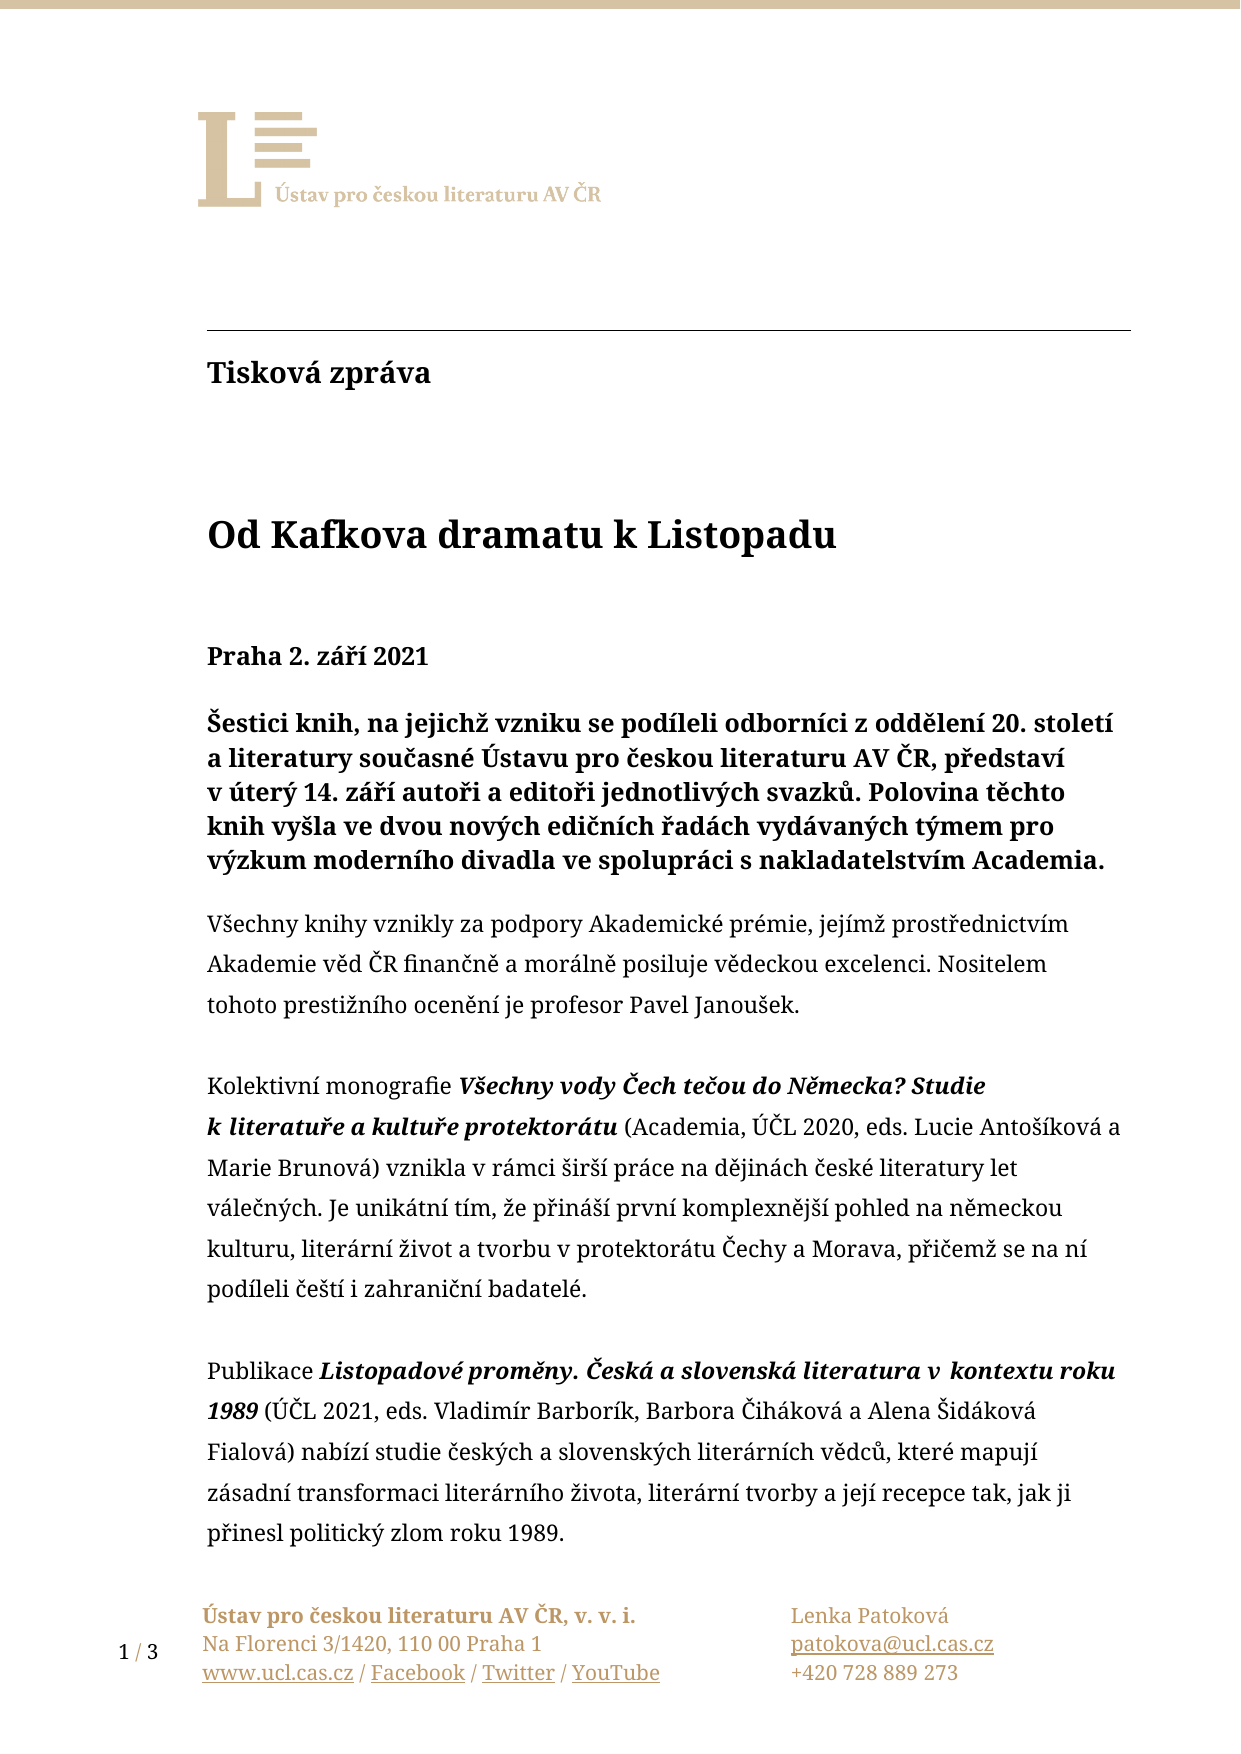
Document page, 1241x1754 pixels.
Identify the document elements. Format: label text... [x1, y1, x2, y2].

text Šestici knih, na jejichž vzniku se podíleli odborníci z oddělení 20. století a literatury současné Ústavu pro českou literaturu AV ČR, představí v úterý 14. září autoři a editoři jednotlivých svazků. Polovina těchto knih vyšla ve dvou nových edičních řadách vydávaných týmem pro výzkum moderního divadla ve spolupráci s nakladatelstvím Academia. [207, 706, 1122, 876]
text Všechny knihy vznikly za podpory Akademické prémie, jejímž prostřednictvím Akademie věd ČR finančně a morálně posiluje vědeckou excelenci. Nositelem tohoto prestižního ocenění je profesor Pavel Janoušek. [207, 908, 1122, 1020]
text Kolektivní monografie Všechny vody Čech tečou do Německa? Studie k literatuře a kultuře protektorátu (Academia, ÚČL 2020, eds. Lucie Antošíková a Marie Brunová) vznikla v rámci širší práce na dějinách české literatury let válečných. Je unikátní tím, že přináší první komplexnější pohled na německou kulturu, literární život a tvorbu v protektorátu Čechy a Morava, přičemž se na ní podíleli čeští i zahraniční badatelé. [207, 1070, 1122, 1304]
text Praha 2. září 2021 [207, 639, 1122, 673]
text Od Kafkova dramatu k Listopadu [207, 486, 1131, 559]
picture [160, 86, 638, 226]
text Tisková zpráva [207, 331, 1131, 392]
text Publikace Listopadové proměny. Česká a slovenská literatura v kontextu roku 1989 (ÚČL 2021, eds. Vladimír Barborík, Barbora Čiháková a Alena Šidáková Fialová) nabízí studie českých a slovenských literárních vědců, které mapují zásadní transformaci literárního života, literární tvorby a její recepce tak, jak ji přinesl politický zlom roku 1989. [207, 1354, 1122, 1548]
